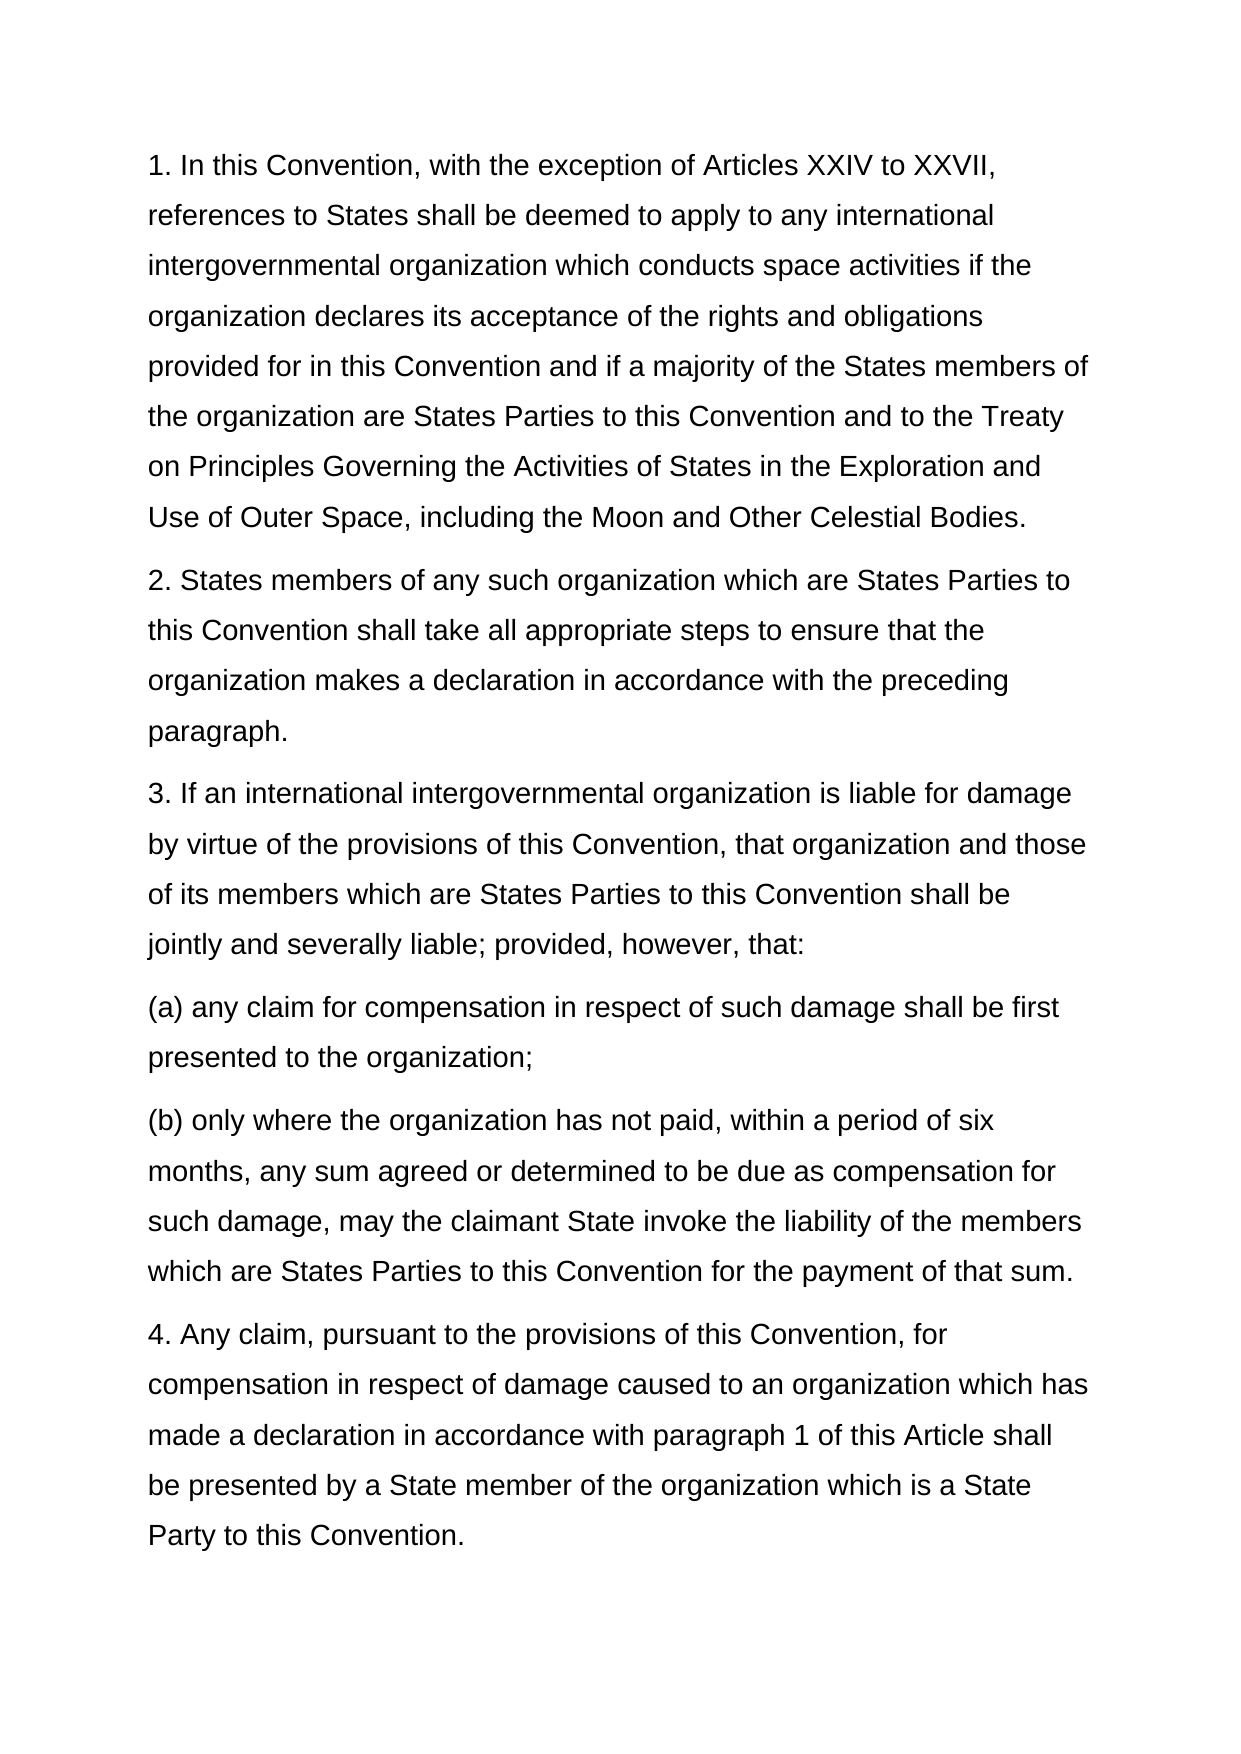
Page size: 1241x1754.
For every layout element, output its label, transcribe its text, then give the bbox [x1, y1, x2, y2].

text 4. Any claim, pursuant to the provisions of this Convention, for compensation in respect of damage caused to an organization which has made a declaration in accordance with paragraph 1 of this Article shall be presented by a State member of the organization which is a State Party to this Convention. [148, 1317, 1093, 1552]
text (b) only where the organization has not paid, within a period of six months, any sum agreed or determined to be due as compensation for such damage, may the claimant State invoke the liability of the members which are States Parties to this Convention for the payment of that sum. [148, 1103, 1093, 1288]
text 1. In this Convention, with the exception of Articles XXIV to XXVII, references to States shall be deemed to apply to any international intergovernmental organization which conducts space activities if the organization declares its acceptance of the rights and obligations provided for in this Convention and if a majority of the States members of the organization are States Parties to this Convention and to the Treaty on Principles Governing the Activities of States in the Exploration and Use of Outer Space, including the Moon and Other Celestial Bodies. [148, 148, 1093, 533]
text (a) any claim for compensation in respect of such damage shall be first presented to the organization; [148, 990, 1093, 1074]
text 2. States members of any such organization which are States Parties to this Convention shall take all appropriate steps to ensure that the organization makes a declaration in accordance with the preceding paragraph. [148, 563, 1093, 747]
text 3. If an international intergovernmental organization is liable for damage by virtue of the provisions of this Convention, that organization and those of its members which are States Parties to this Convention shall be jointly and severally liable; provided, however, that: [148, 776, 1093, 961]
